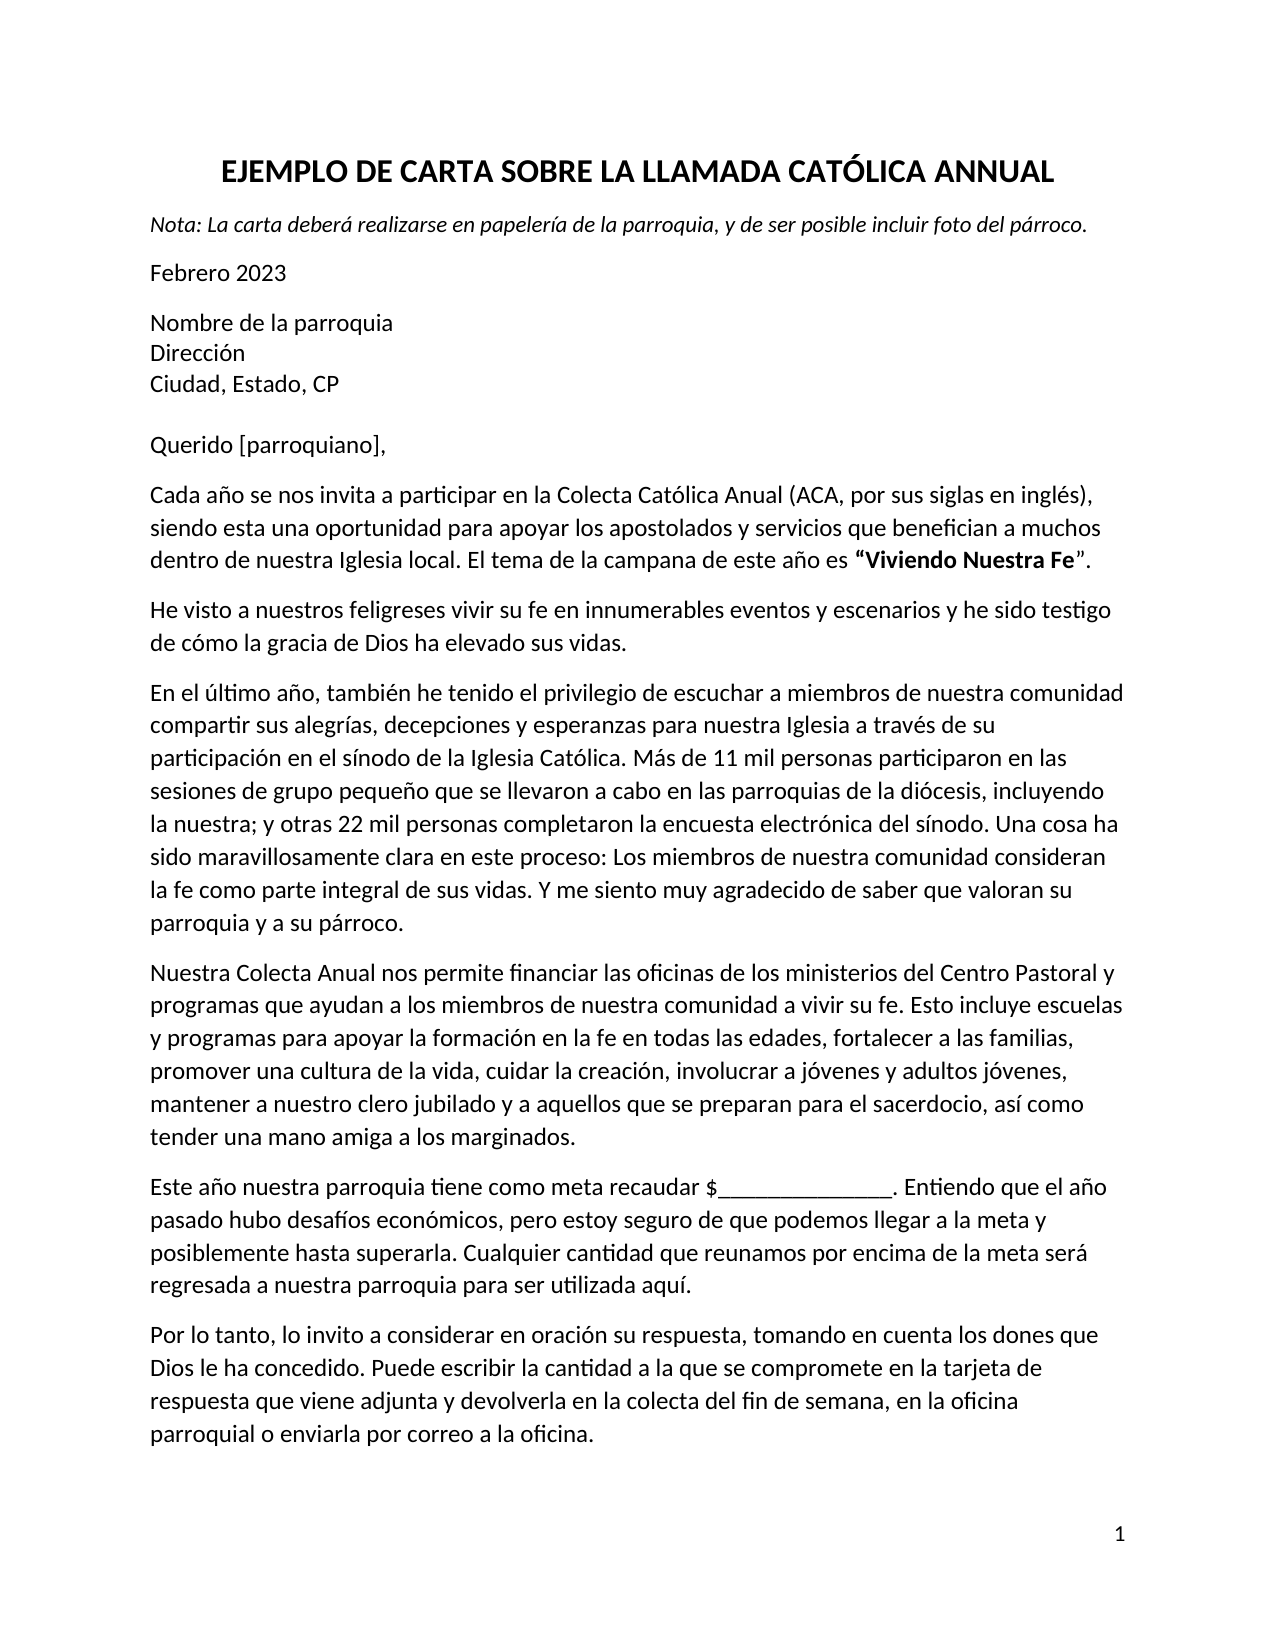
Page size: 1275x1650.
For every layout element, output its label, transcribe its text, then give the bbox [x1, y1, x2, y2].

text Cada año se nos invita a participar en la Colecta Católica Anual (ACA, por sus siglas en inglés), siendo esta una oportunidad para apoyar los apostolados y servicios que benefician a muchos dentro de nuestra Iglesia local. El tema de la campana de este año es “Viviendo Nuestra Fe”. [150, 479, 1125, 575]
text Nota: La carta deberá realizarse en papelería de la parroquia, y de ser posible incluir foto del párroco. [150, 211, 1125, 239]
text He visto a nuestros feligreses vivir su fe en innumerables eventos y escenarios y he sido testigo de cómo la gracia de Dios ha elevado sus vidas. [150, 594, 1125, 658]
text En el último año, también he tenido el privilegio de escuchar a miembros de nuestra comunidad compartir sus alegrías, decepciones y esperanzas para nuestra Iglesia a través de su participación en el sínodo de la Iglesia Católica. Más de 11 mil personas participaron en las sesiones de grupo pequeño que se llevaron a cabo en las parroquias de la diócesis, incluyendo la nuestra; y otras 22 mil personas completaron la encuesta electrónica del sínodo. Una cosa ha sido maravillosamente clara en este proceso: Los miembros de nuestra comunidad consideran la fe como parte integral de sus vidas. Y me siento muy agradecido de saber que valoran su parroquia y a su párroco. [150, 677, 1125, 938]
text Dirección [150, 338, 1125, 368]
text Este año nuestra parroquia tiene como meta recaudar $______________. Entiendo que el año pasado hubo desafíos económicos, pero estoy seguro de que podemos llegar a la meta y posiblemente hasta superarla. Cualquier cantidad que reunamos por encima de la meta será regresada a nuestra parroquia para ser utilizada aquí. [150, 1171, 1125, 1300]
text Querido [parroquiano], [150, 429, 1125, 460]
text Nuestra Colecta Anual nos permite financiar las oficinas de los ministerios del Centro Pastoral y programas que ayudan a los miembros de nuestra comunidad a vivir su fe. Esto incluye escuelas y programas para apoyar la formación en la fe en todas las edades, fortalecer a las familias, promover una cultura de la vida, cuidar la creación, involucrar a jóvenes y adultos jóvenes, mantener a nuestro clero jubilado y a aquellos que se preparan para el sacerdocio, así como tender una mano amiga a los marginados. [150, 957, 1125, 1152]
text Febrero 2023 [150, 257, 1125, 288]
text Nombre de la parroquia [150, 307, 1125, 338]
text Ciudad, Estado, CP [150, 368, 1125, 399]
text Por lo tanto, lo invito a considerar en oración su respuesta, tomando en cuenta los dones que Dios le ha concedido. Puede escribir la cantidad a la que se compromete en la tarjeta de respuesta que viene adjunta y devolverla en la colecta del fin de semana, en la oficina parroquial o enviarla por correo a la oficina. [150, 1319, 1125, 1448]
text EJEMPLO DE CARTA SOBRE LA LLAMADA CATÓLICA ANNUAL [150, 150, 1125, 191]
